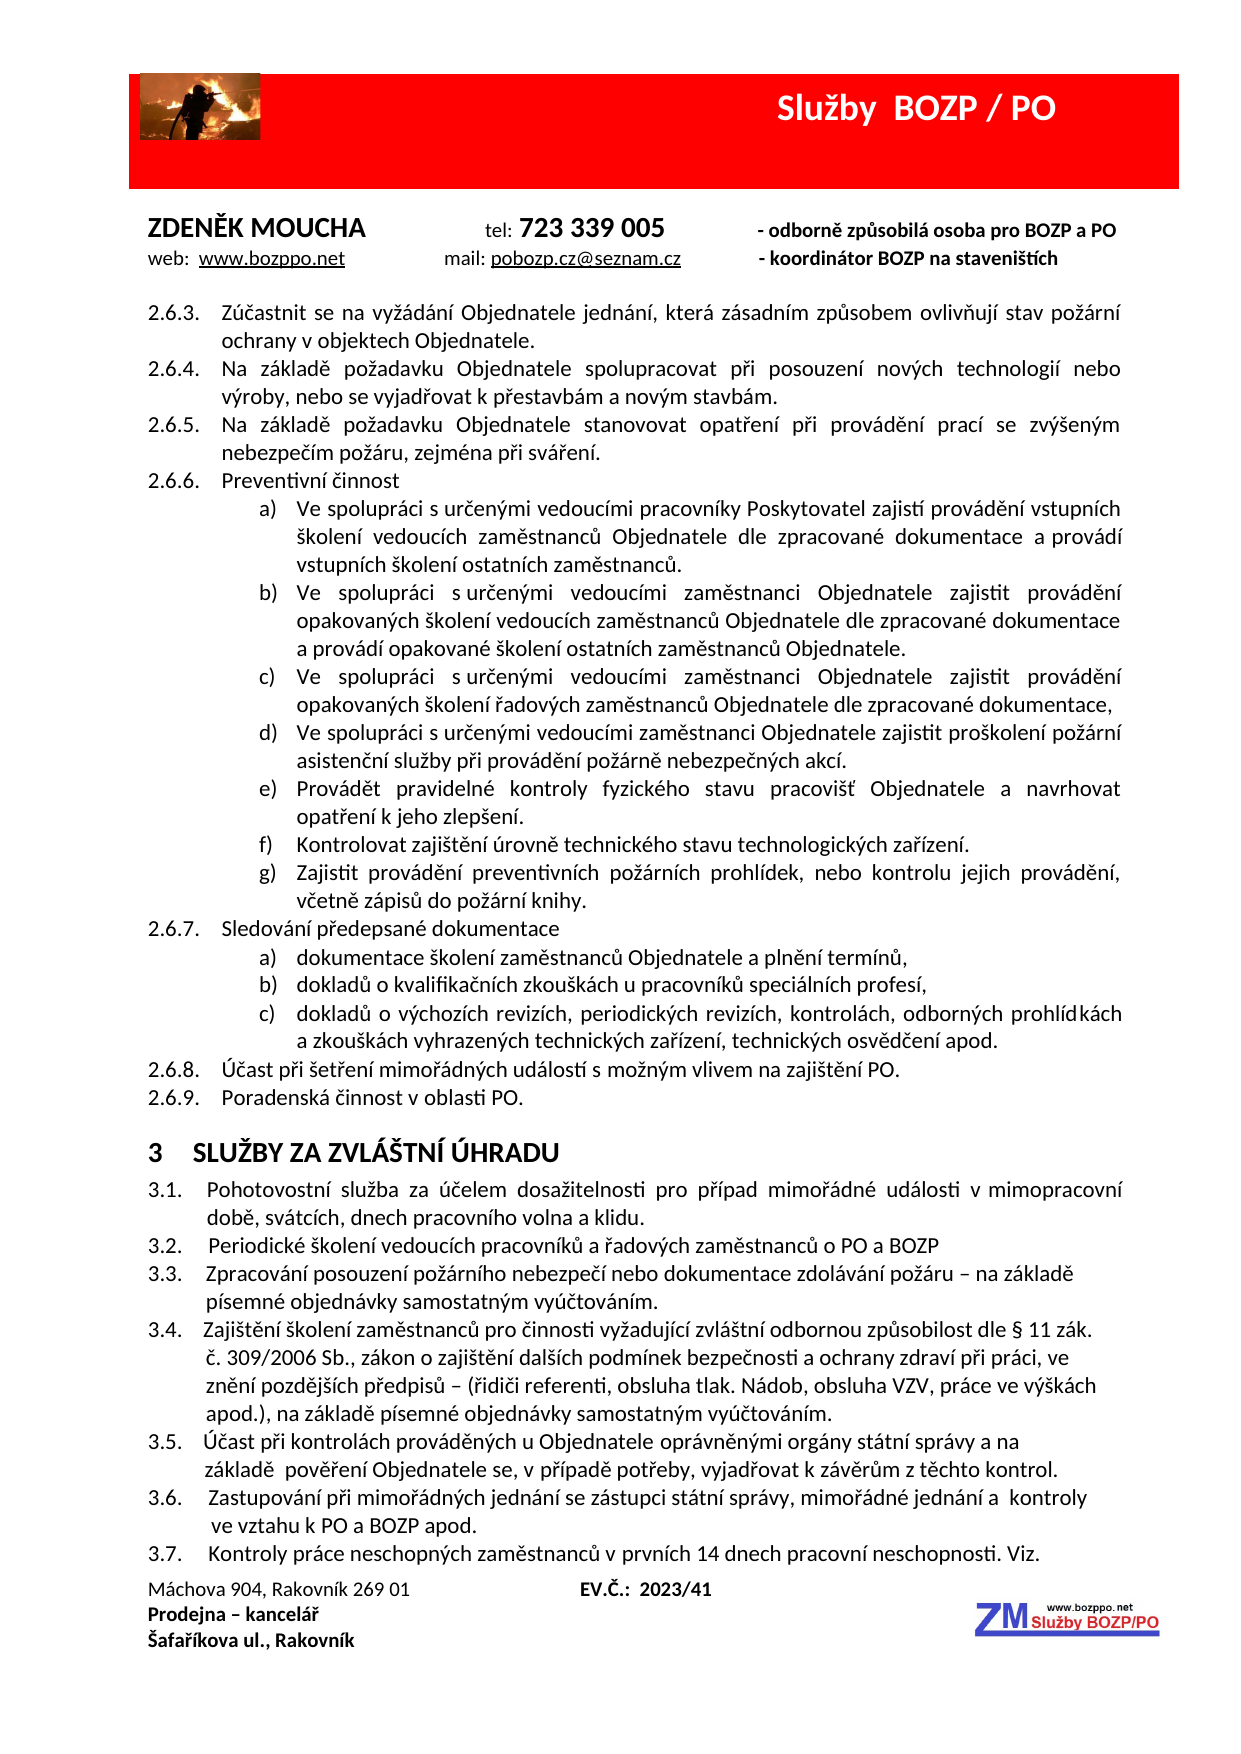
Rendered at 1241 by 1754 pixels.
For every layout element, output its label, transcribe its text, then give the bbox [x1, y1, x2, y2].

picture [140, 73, 261, 140]
list dokladů o výchozích revizích, periodických revizích, kontrolách, odborných prohlídkách a zkouškách vyhrazených technických zařízení, technických osvědčení apod. [259, 999, 1122, 1055]
text 3.7. Kontroly práce neschopných zaměstnanců v prvních 14 dnech pracovní neschopnosti. Viz. [148, 1539, 1122, 1567]
subtitle SLUŽBY ZA ZVLÁŠTNÍ ÚHRADU [148, 1134, 1122, 1170]
subtitle znění pozdějších předpisů – (řidiči referenti, obsluha tlak. Nádob, obsluha VZV, práce ve výškách [185, 1371, 1122, 1399]
list Ve spolupráci s určenými vedoucími zaměstnanci Objednatele zajistit proškolení požární asistenční služby při provádění požárně nebezpečných akcí. [259, 718, 1122, 774]
list Ve spolupráci s určenými vedoucími zaměstnanci Objednatele zajistit provádění opakovaných školení řadových zaměstnanců Objednatele dle zpracované dokumentace, [259, 662, 1122, 718]
subtitle písemné objednávky samostatným vyúčtováním. [185, 1287, 1122, 1315]
subtitle apod.), na základě písemné objednávky samostatným vyúčtováním. [185, 1399, 1122, 1427]
list Provádět pravidelné kontroly fyzického stavu pracovišť Objednatele a navrhovat opatření k jeho zlepšení. [259, 774, 1122, 831]
subtitle 3.4. Zajištění školení zaměstnanců pro činnosti vyžadující zvláštní odbornou způsobilost dle § 11 zák. [148, 1315, 1122, 1343]
subtitle Na základě požadavku Objednatele spolupracovat při posouzení nových technologií nebo výroby, nebo se vyjadřovat k přestavbám a novým stavbám. [148, 354, 1122, 410]
picture [972, 1597, 1168, 1646]
subtitle Sledování předepsané dokumentace [148, 914, 1122, 943]
list Ve spolupráci s určenými vedoucími pracovníky Poskytovatel zajistí provádění vstupních školení vedoucích zaměstnanců Objednatele dle zpracované dokumentace a provádí vstupních školení ostatních zaměstnanců. [259, 494, 1122, 578]
subtitle Preventivní činnost [148, 466, 1122, 494]
subtitle Zúčastnit se na vyžádání Objednatele jednání, která zásadním způsobem ovlivňují stav požární ochrany v objektech Objednatele. [148, 298, 1122, 354]
list Zajistit provádění preventivních požárních prohlídek, nebo kontrolu jejich provádění, včetně zápisů do požární knihy. [259, 858, 1122, 914]
list dokumentace školení zaměstnanců Objednatele a plnění termínů, [259, 943, 1122, 971]
text 3.6. Zastupování při mimořádných jednání se zástupci státní správy, mimořádné jednání a kontroly [148, 1483, 1122, 1511]
list Kontrolovat zajištění úrovně technického stavu technologických zařízení. [259, 831, 1122, 858]
subtitle Pohotovostní služba za účelem dosažitelnosti pro případ mimořádné události v mimopracovní době, svátcích, dnech pracovního volna a klidu. [148, 1175, 1122, 1231]
subtitle Zpracování posouzení požárního nebezpečí nebo dokumentace zdolávání požáru – na základě [148, 1259, 1122, 1287]
list Ve spolupráci s určenými vedoucími zaměstnanci Objednatele zajistit provádění opakovaných školení vedoucích zaměstnanců Objednatele dle zpracované dokumentace a provádí opakované školení ostatních zaměstnanců Objednatele. [259, 578, 1122, 662]
subtitle Účast při šetření mimořádných událostí s možným vlivem na zajištění PO. [148, 1055, 1122, 1083]
subtitle č. 309/2006 Sb., zákon o zajištění dalších podmínek bezpečnosti a ochrany zdraví při práci, ve [185, 1343, 1122, 1371]
subtitle základě pověření Objednatele se, v případě potřeby, vyjadřovat k závěrům z těchto kontrol. [148, 1455, 1122, 1483]
list dokladů o kvalifikačních zkouškách u pracovníků speciálních profesí, [259, 971, 1122, 999]
text 3.2. Periodické školení vedoucích pracovníků a řadových zaměstnanců o PO a BOZP [148, 1231, 1122, 1259]
list ve vztahu k PO a BOZP apod. [185, 1511, 1122, 1539]
subtitle Poradenská činnost v oblasti PO. [148, 1083, 1122, 1111]
subtitle Na základě požadavku Objednatele stanovovat opatření při provádění prací se zvýšeným nebezpečím požáru, zejména při sváření. [148, 410, 1122, 466]
subtitle 3.5. Účast při kontrolách prováděných u Objednatele oprávněnými orgány státní správy a na [148, 1427, 1122, 1455]
